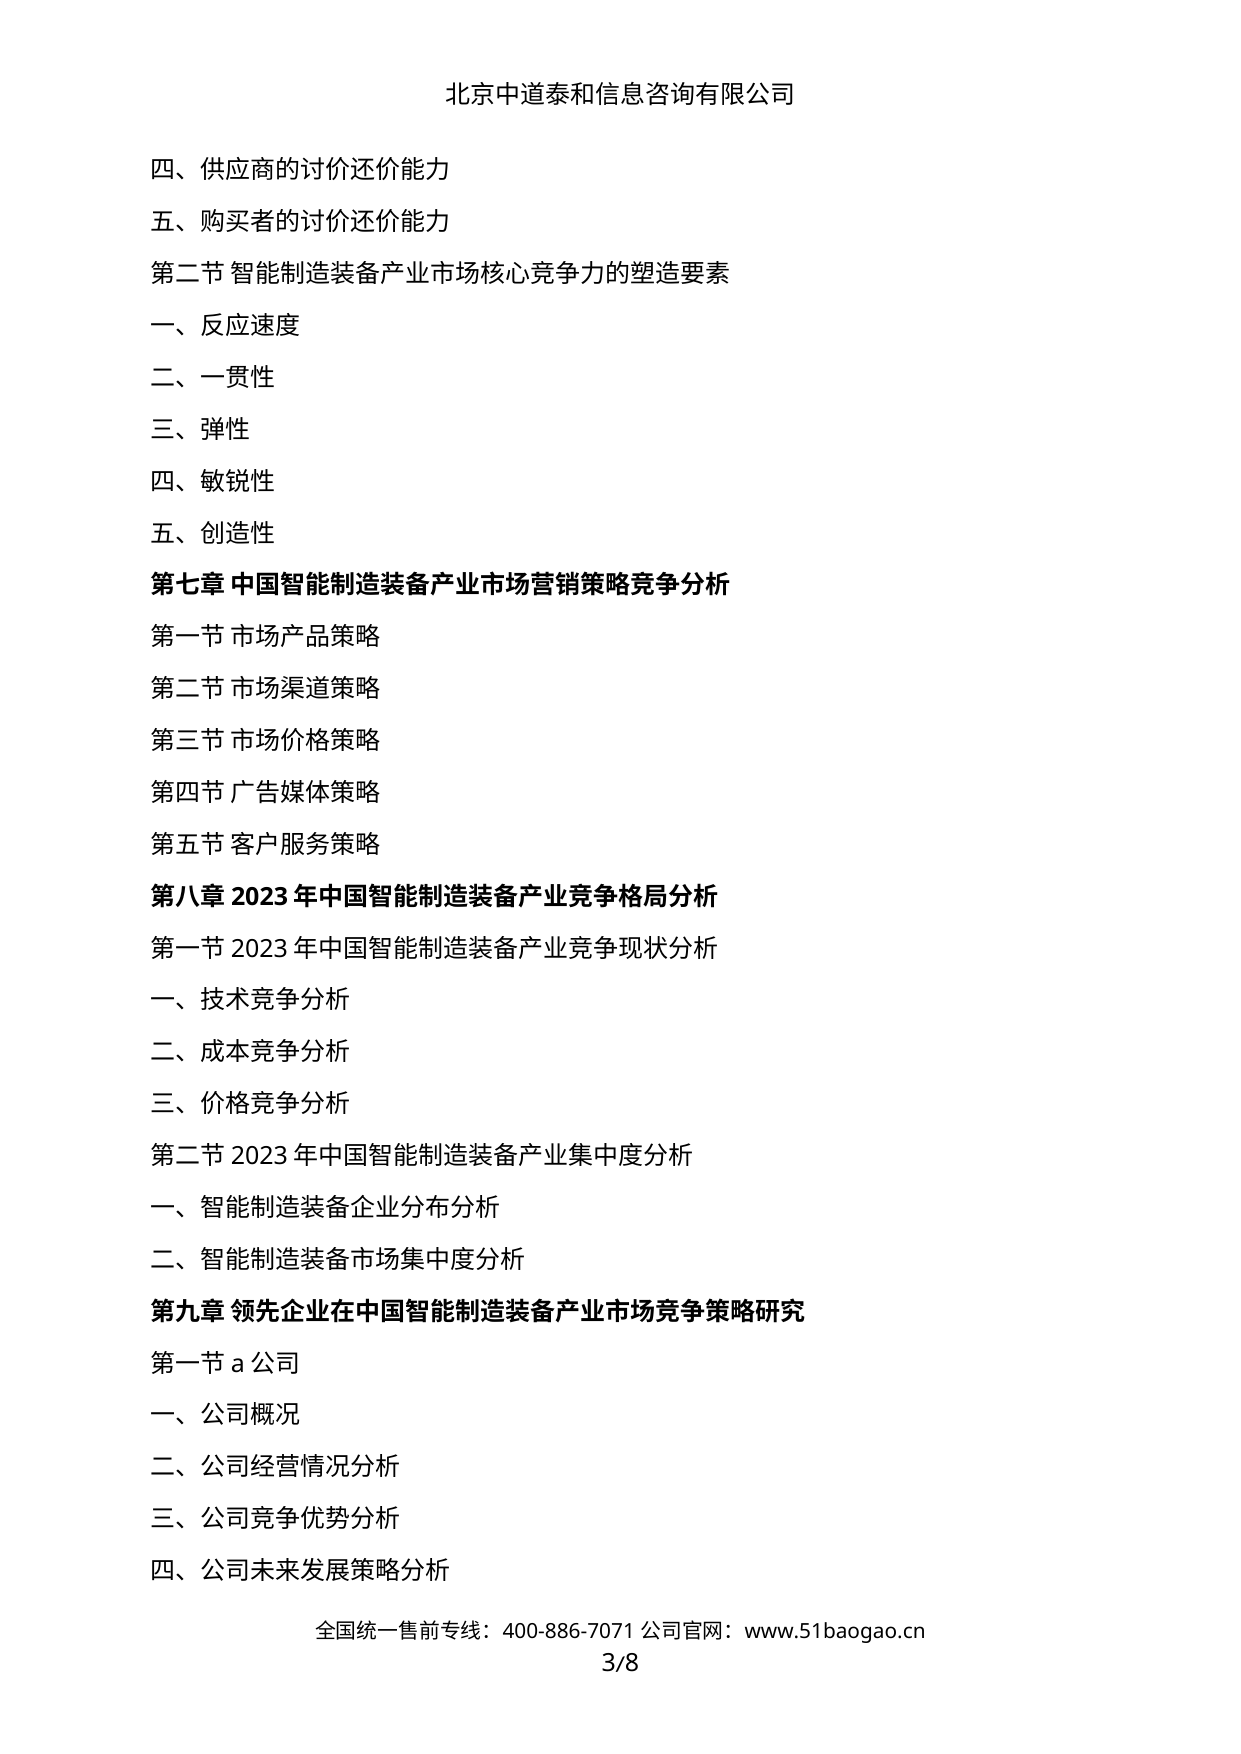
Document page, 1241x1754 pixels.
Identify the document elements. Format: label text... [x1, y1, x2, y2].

text 第五节 客户服务策略 [150, 824, 1090, 861]
text 五、创造性 [150, 513, 1090, 549]
text 三、公司竞争优势分析 [150, 1499, 1090, 1535]
text 第一节 市场产品策略 [150, 617, 1090, 653]
text 四、敏锐性 [150, 461, 1090, 497]
text 第四节 广告媒体策略 [150, 772, 1090, 809]
text 二、成本竞争分析 [150, 1032, 1090, 1068]
text 二、智能制造装备市场集中度分析 [150, 1239, 1090, 1276]
text 第二节 智能制造装备产业市场核心竞争力的塑造要素 [150, 254, 1090, 290]
text 一、反应速度 [150, 306, 1090, 342]
text 第一节 a公司 [150, 1343, 1090, 1379]
text 第二节 2023年中国智能制造装备产业集中度分析 [150, 1136, 1090, 1172]
text 一、公司概况 [150, 1395, 1090, 1431]
text 二、一贯性 [150, 357, 1090, 394]
text 一、技术竞争分析 [150, 980, 1090, 1016]
text 第一节 2023年中国智能制造装备产业竞争现状分析 [150, 928, 1090, 964]
text 三、弹性 [150, 409, 1090, 446]
text 第七章 中国智能制造装备产业市场营销策略竞争分析 [150, 565, 1090, 601]
text 一、智能制造装备企业分布分析 [150, 1187, 1090, 1224]
text 四、公司未来发展策略分析 [150, 1551, 1090, 1587]
text 四、供应商的讨价还价能力 [150, 150, 1090, 186]
text 第九章 领先企业在中国智能制造装备产业市场竞争策略研究 [150, 1291, 1090, 1327]
text 第八章 2023年中国智能制造装备产业竞争格局分析 [150, 876, 1090, 912]
text 三、价格竞争分析 [150, 1084, 1090, 1120]
text 二、公司经营情况分析 [150, 1447, 1090, 1483]
text 第三节 市场价格策略 [150, 721, 1090, 757]
text 五、购买者的讨价还价能力 [150, 202, 1090, 238]
text 第二节 市场渠道策略 [150, 669, 1090, 705]
